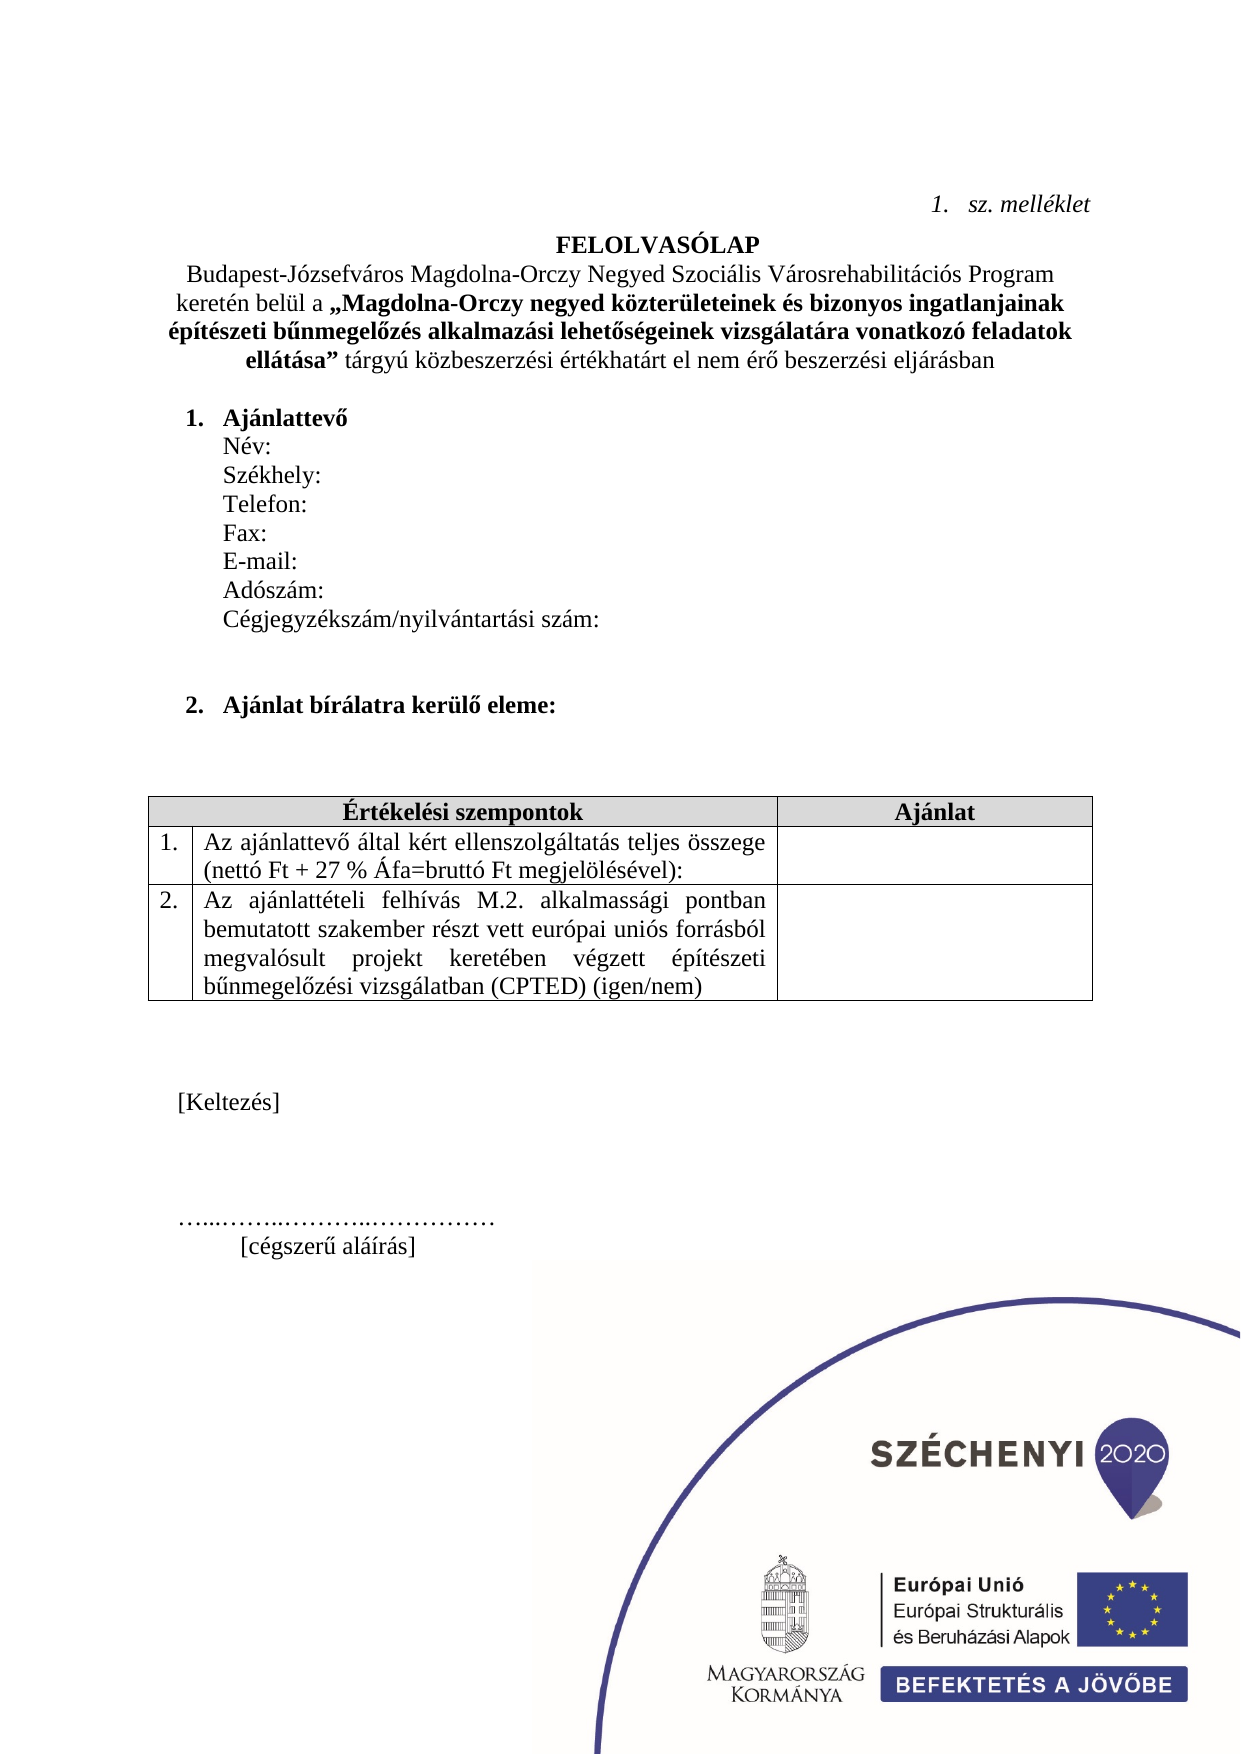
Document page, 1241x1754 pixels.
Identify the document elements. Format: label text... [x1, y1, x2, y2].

list Cégjegyzékszám/nyilvántartási szám: [223, 604, 1093, 633]
table_header Ajánlat [778, 797, 1092, 826]
table_header Értékelési szempontok [149, 797, 777, 826]
table_cell 1. [149, 827, 192, 884]
list Ajánlattevő [185, 403, 1093, 431]
table_cell [778, 827, 1092, 884]
list Ajánlat bírálatra kerülő eleme: [185, 690, 1093, 719]
text [Keltezés] [177, 1087, 1093, 1116]
list Név: [223, 431, 1093, 460]
list Fax: [223, 518, 1093, 546]
text [cégszerű aláírás] [177, 1231, 1093, 1260]
list E-mail: [223, 546, 1093, 575]
text FELOLVASÓLAP [223, 230, 1093, 259]
table_cell Az ajánlattevő által kért ellenszolgáltatás teljes összege (nettó Ft + 27 % Áfa=bruttó Ft megjelölésével): [193, 827, 777, 884]
table_cell 2. [149, 885, 192, 1000]
text Budapest-Józsefváros Magdolna-Orczy Negyed Szociális Városrehabilitációs Program keretén belül a „Magdolna-Orczy negyed közterületeinek és bizonyos ingatlanjainak építészeti bűnmegelőzés alkalmazási lehetőségeinek vizsgálatára vonatkozó feladatok ellátása” tárgyú közbeszerzési értékhatárt el nem érő beszerzési eljárásban [148, 259, 1093, 374]
list Adószám: [223, 575, 1093, 604]
list Székhely: [223, 460, 1093, 489]
table_cell [778, 885, 1092, 1000]
text …...……..………..…………… [177, 1202, 1093, 1231]
picture [532, 1260, 1241, 1754]
list sz. melléklet [223, 189, 1093, 218]
list Telefon: [223, 489, 1093, 518]
table_cell Az ajánlattételi felhívás M.2. alkalmassági pontban bemutatott szakember részt vett európai uniós forrásból megvalósult projekt keretében végzett építészeti bűnmegelőzési vizsgálatban (CPTED) (igen/nem) [193, 885, 777, 1000]
